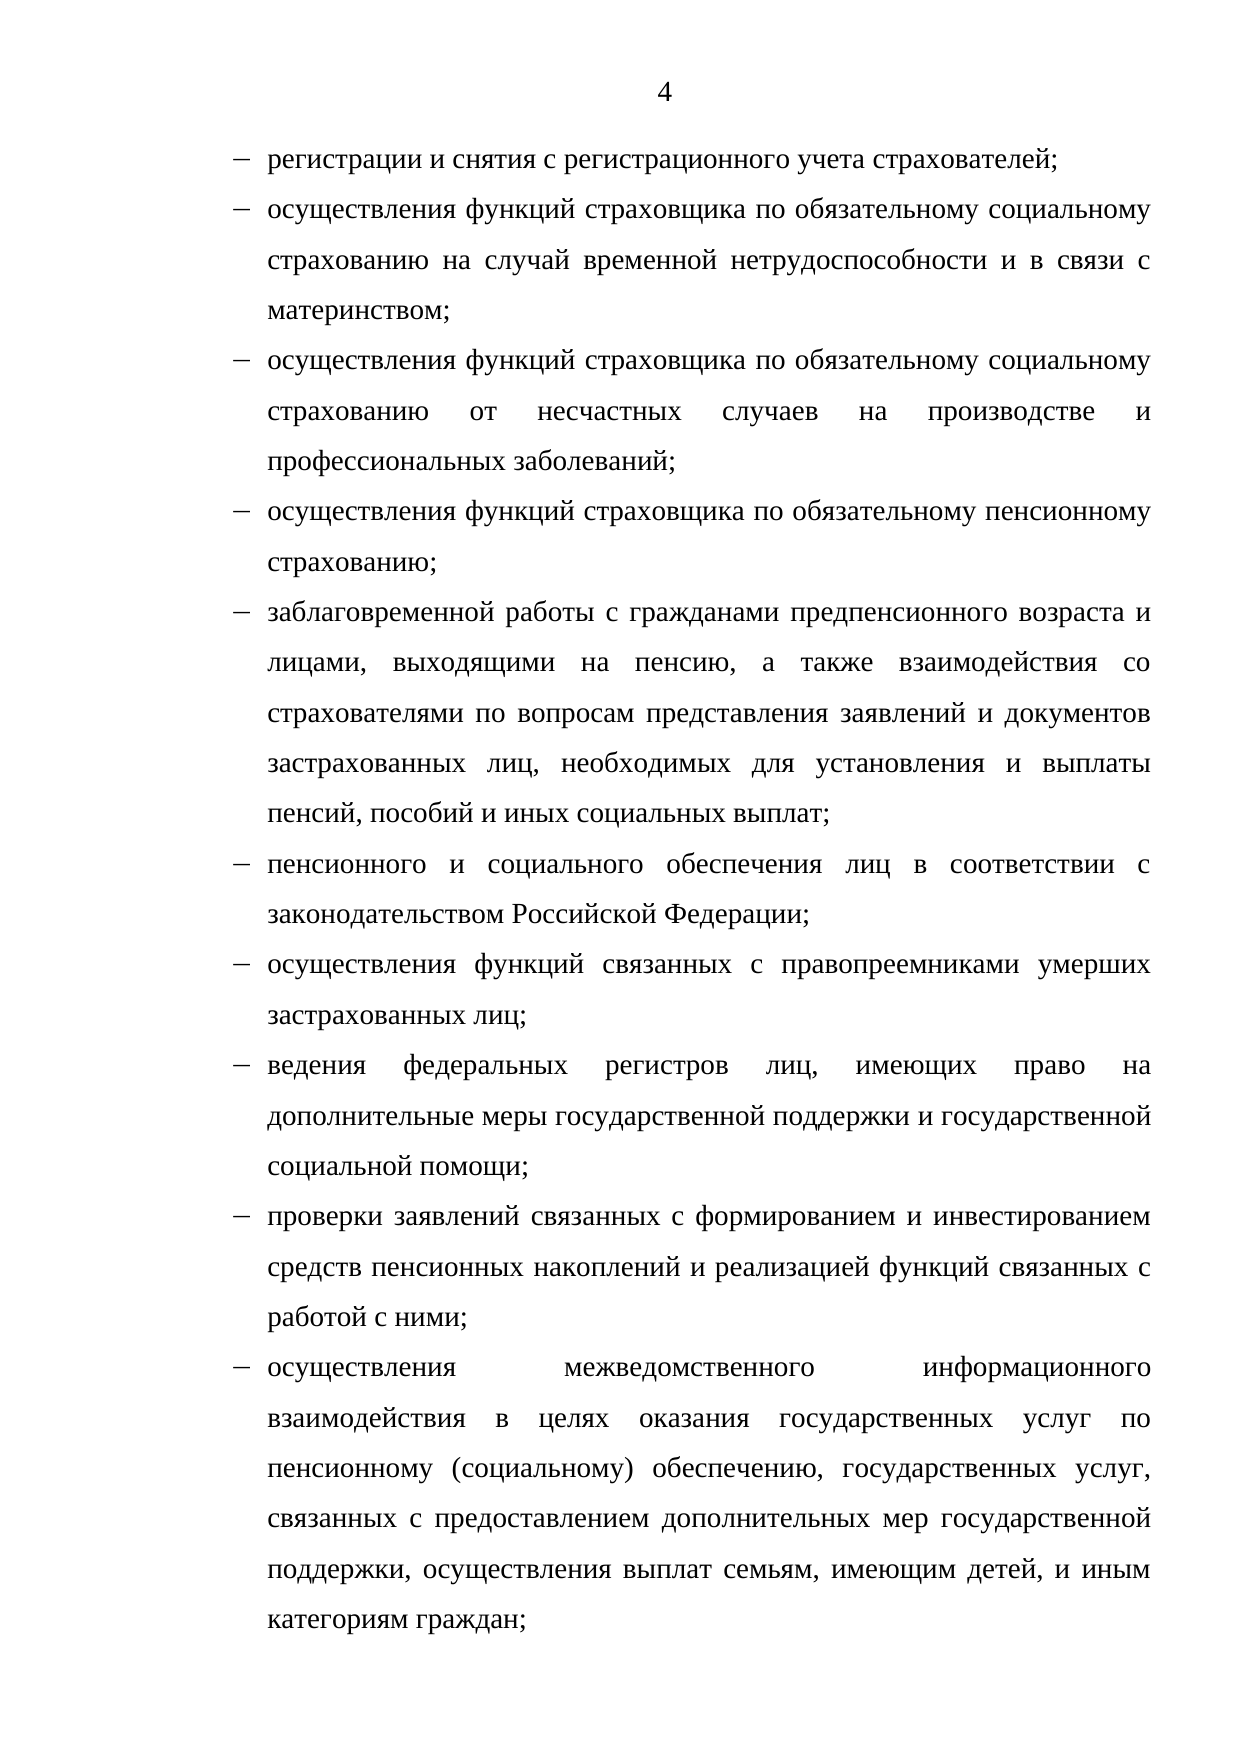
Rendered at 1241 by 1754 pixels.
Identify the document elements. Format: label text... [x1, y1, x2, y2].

list осуществления функций страховщика по обязательному пенсионному страхованию; [230, 493, 1152, 577]
list осуществления межведомственного информационного взаимодействия в целях оказания государственных услуг по пенсионному (социальному) обеспечению, государственных услуг, связанных с предоставлением дополнительных мер государственной поддержки, осуществления выплат семьям, имеющим детей, и иным категориям граждан; [230, 1349, 1152, 1634]
list пенсионного и социального обеспечения лиц в соответствии с законодательством Российской Федерации; [230, 846, 1152, 930]
list осуществления функций связанных с правопреемниками умерших застрахованных лиц; [230, 947, 1152, 1031]
list проверки заявлений связанных с формированием и инвестированием средств пенсионных накоплений и реализацией функций связанных с работой с ними; [230, 1198, 1152, 1333]
list осуществления функций страховщика по обязательному социальному страхованию от несчастных случаев на производстве и профессиональных заболеваний; [230, 342, 1152, 477]
list осуществления функций страховщика по обязательному социальному страхованию на случай временной нетрудоспособности и в связи с материнством; [230, 191, 1152, 326]
list ведения федеральных регистров лиц, имеющих право на дополнительные меры государственной поддержки и государственной социальной помощи; [230, 1047, 1152, 1182]
list регистрации и снятия с регистрационного учета страхователей; [230, 141, 1152, 174]
list заблаговременной работы с гражданами предпенсионного возраста и лицами, выходящими на пенсию, а также взаимодействия со страхователями по вопросам представления заявлений и документов застрахованных лиц, необходимых для установления и выплаты пенсий, пособий и иных социальных выплат; [230, 594, 1152, 829]
